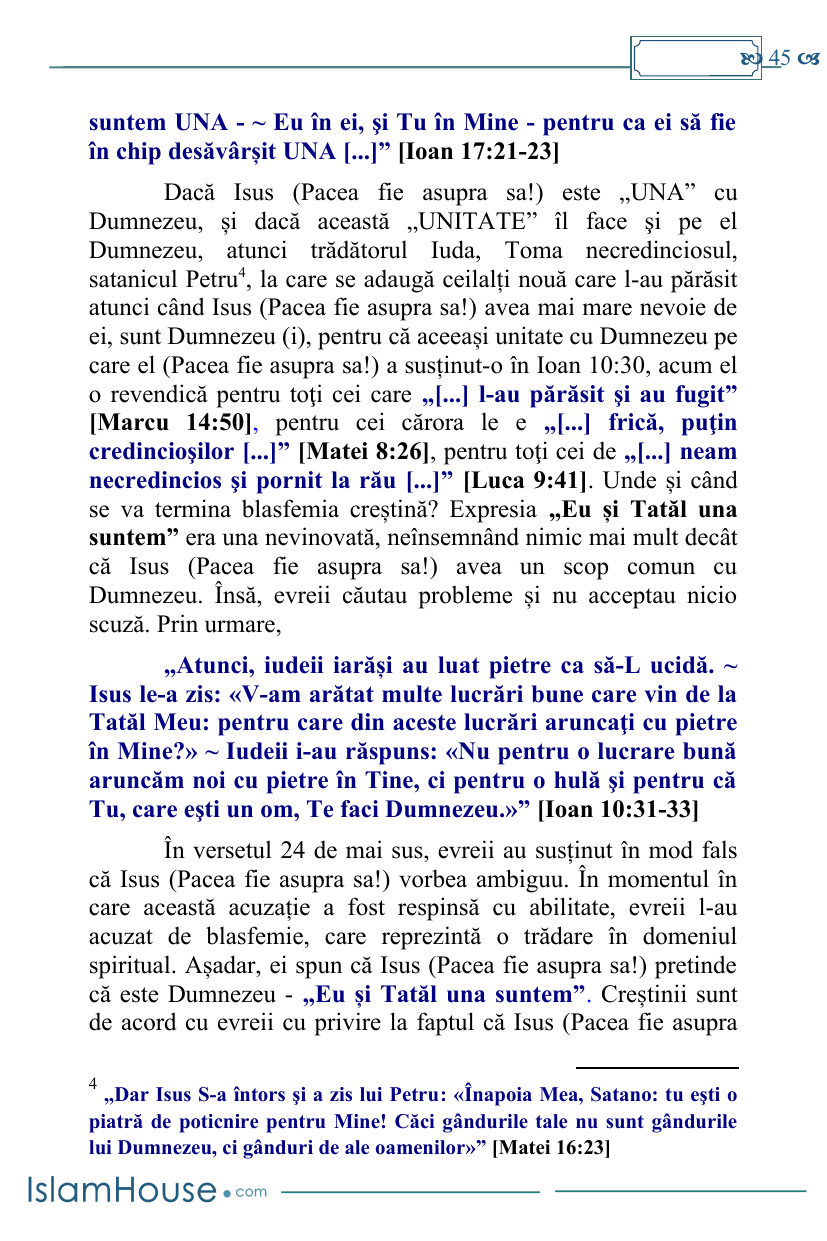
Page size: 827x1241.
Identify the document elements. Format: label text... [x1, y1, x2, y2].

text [89, 835, 738, 1036]
picture [548, 1170, 807, 1208]
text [89, 107, 738, 165]
picture [20, 1171, 541, 1209]
text „Atunci, iudeii iarăși au luat pietre ca să-L ucidă. ~ Isus le-a zis: «V-am arătat multe lucrări bune care vin de la Tatăl Meu: pentru care din aceste lucrări aruncaţi cu pietre în Mine?» ~ Iudeii i-au răspuns: «Nu pentru o lucrare bună aruncăm noi cu pietre în Tine, ci pentru o hulă şi pentru că Tu, care eşti un om, Te faci Dumnezeu.»” [Ioan 10:31-33] [89, 650, 738, 822]
text Dacă Isus (Pacea fie asupra sa!) este „UNA” cu Dumnezeu, și dacă această „UNITATE” îl face şi pe el Dumnezeu, atunci trădătorul Iuda, Toma necredinciosul, satanicul Petru, la care se adaugă ceilalți nouă care l-au părăsit atunci când Isus (Pacea fie asupra sa!) avea mai mare nevoie de ei, sunt Dumnezeu (i), pentru că aceeași unitate cu Dumnezeu pe care el (Pacea fie asupra sa!) a susținut-o în Ioan 10:30, acum el o revendică pentru toţi cei care „[...] l-au părăsit şi au fugit” [Marcu 14:50], pentru cei cărora le e „[...] frică, puţin credincioşilor [...]” [Matei 8:26], pentru toţi cei de „[...] neam necredincios şi pornit la rău [...]” [Luca 9:41]. Unde și când se va termina blasfemia creștină? Expresia „Eu și Tatăl una suntem” era una nevinovată, neînsemnând nimic mai mult decât că Isus (Pacea fie asupra sa!) avea un scop comun cu Dumnezeu. Însă, evreii căutau probleme și nu acceptau nicio scuză. Prin urmare, [89, 177, 738, 637]
